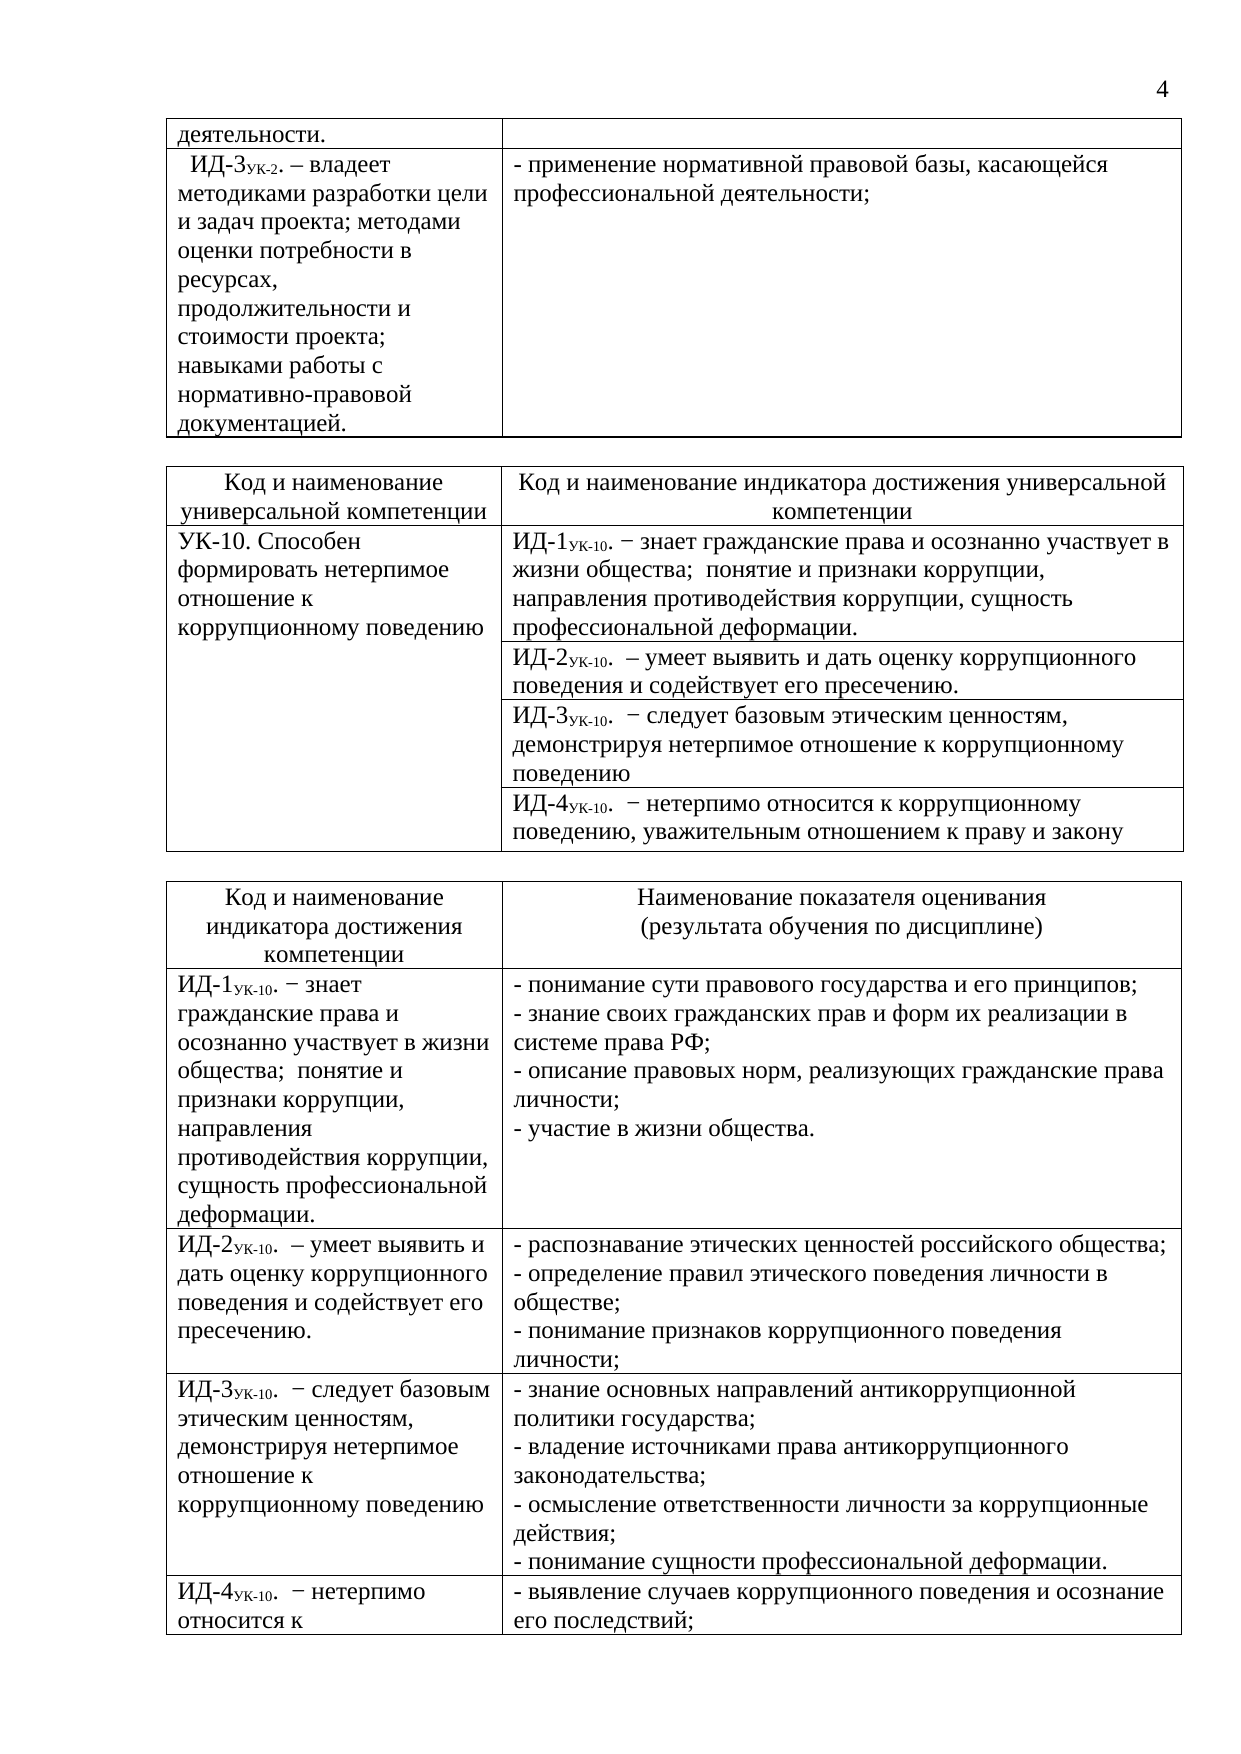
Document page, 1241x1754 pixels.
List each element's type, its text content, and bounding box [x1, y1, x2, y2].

table_cell - знание основных направлений антикоррупционной политики государства; - владение источниками права антикоррупционного законодательства; - осмысление ответственности личности за коррупционные действия; - понимание сущности профессиональной деформации. [503, 1374, 1181, 1575]
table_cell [503, 1576, 1181, 1634]
table_cell - распознавание этических ценностей российского общества; - определение правил этического поведения личности в обществе; - понимание признаков коррупционного поведения личности; [503, 1229, 1181, 1373]
table_header Наименование показателя оценивания (результата обучения по дисциплине) [503, 882, 1181, 968]
table_cell ИД-3УК-10. − следует базовым этическим ценностям, демонстрируя нетерпимое отношение к коррупционному поведению [167, 1374, 502, 1575]
table_cell - понимание сути правового государства и его принципов; - знание своих гражданских прав и форм их реализации в системе права РФ; - описание правовых норм, реализующих гражданские права личности; - участие в жизни общества. [503, 969, 1181, 1228]
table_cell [167, 119, 502, 148]
table_cell - применение нормативной правовой базы, касающейся профессиональной деятельности; [503, 149, 1181, 436]
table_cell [503, 119, 1181, 148]
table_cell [167, 1576, 502, 1634]
table_cell ИД-4УК-10. − нетерпимо относится к коррупционному поведению, уважительным отношением к праву и закону [502, 788, 1183, 851]
table_cell УК-10. Способен формировать нетерпимое отношение к коррупционному поведению [167, 526, 501, 851]
table_cell ИД-1УК-10. − знает гражданские права и осознанно участвует в жизни общества; понятие и признаки коррупции, направления противодействия коррупции, сущность профессиональной деформации. [502, 526, 1183, 641]
table_cell ИД-3УК-10. − следует базовым этическим ценностям, демонстрируя нетерпимое отношение к коррупционному поведению [502, 700, 1183, 787]
table_cell ИД-3УК-2. – владеет методиками разработки цели и задач проекта; методами оценки потребности в ресурсах, продолжительности и стоимости проекта; навыками работы с нормативно-правовой документацией. [167, 149, 502, 436]
table_cell ИД-2УК-10. – умеет выявить и дать оценку коррупционного поведения и содействует его пресечению. [502, 642, 1183, 699]
table_cell ИД-1УК-10. − знает гражданские права и осознанно участвует в жизни общества; понятие и признаки коррупции, направления противодействия коррупции, сущность профессиональной деформации. [167, 969, 502, 1228]
table_cell ИД-2УК-10. – умеет выявить и дать оценку коррупционного поведения и содействует его пресечению. [167, 1229, 502, 1373]
table_header Код и наименование индикатора достижения компетенции [167, 882, 502, 968]
table_header Код и наименование индикатора достижения универсальной компетенции [502, 467, 1183, 525]
table_header Код и наименование универсальной компетенции [167, 467, 501, 525]
